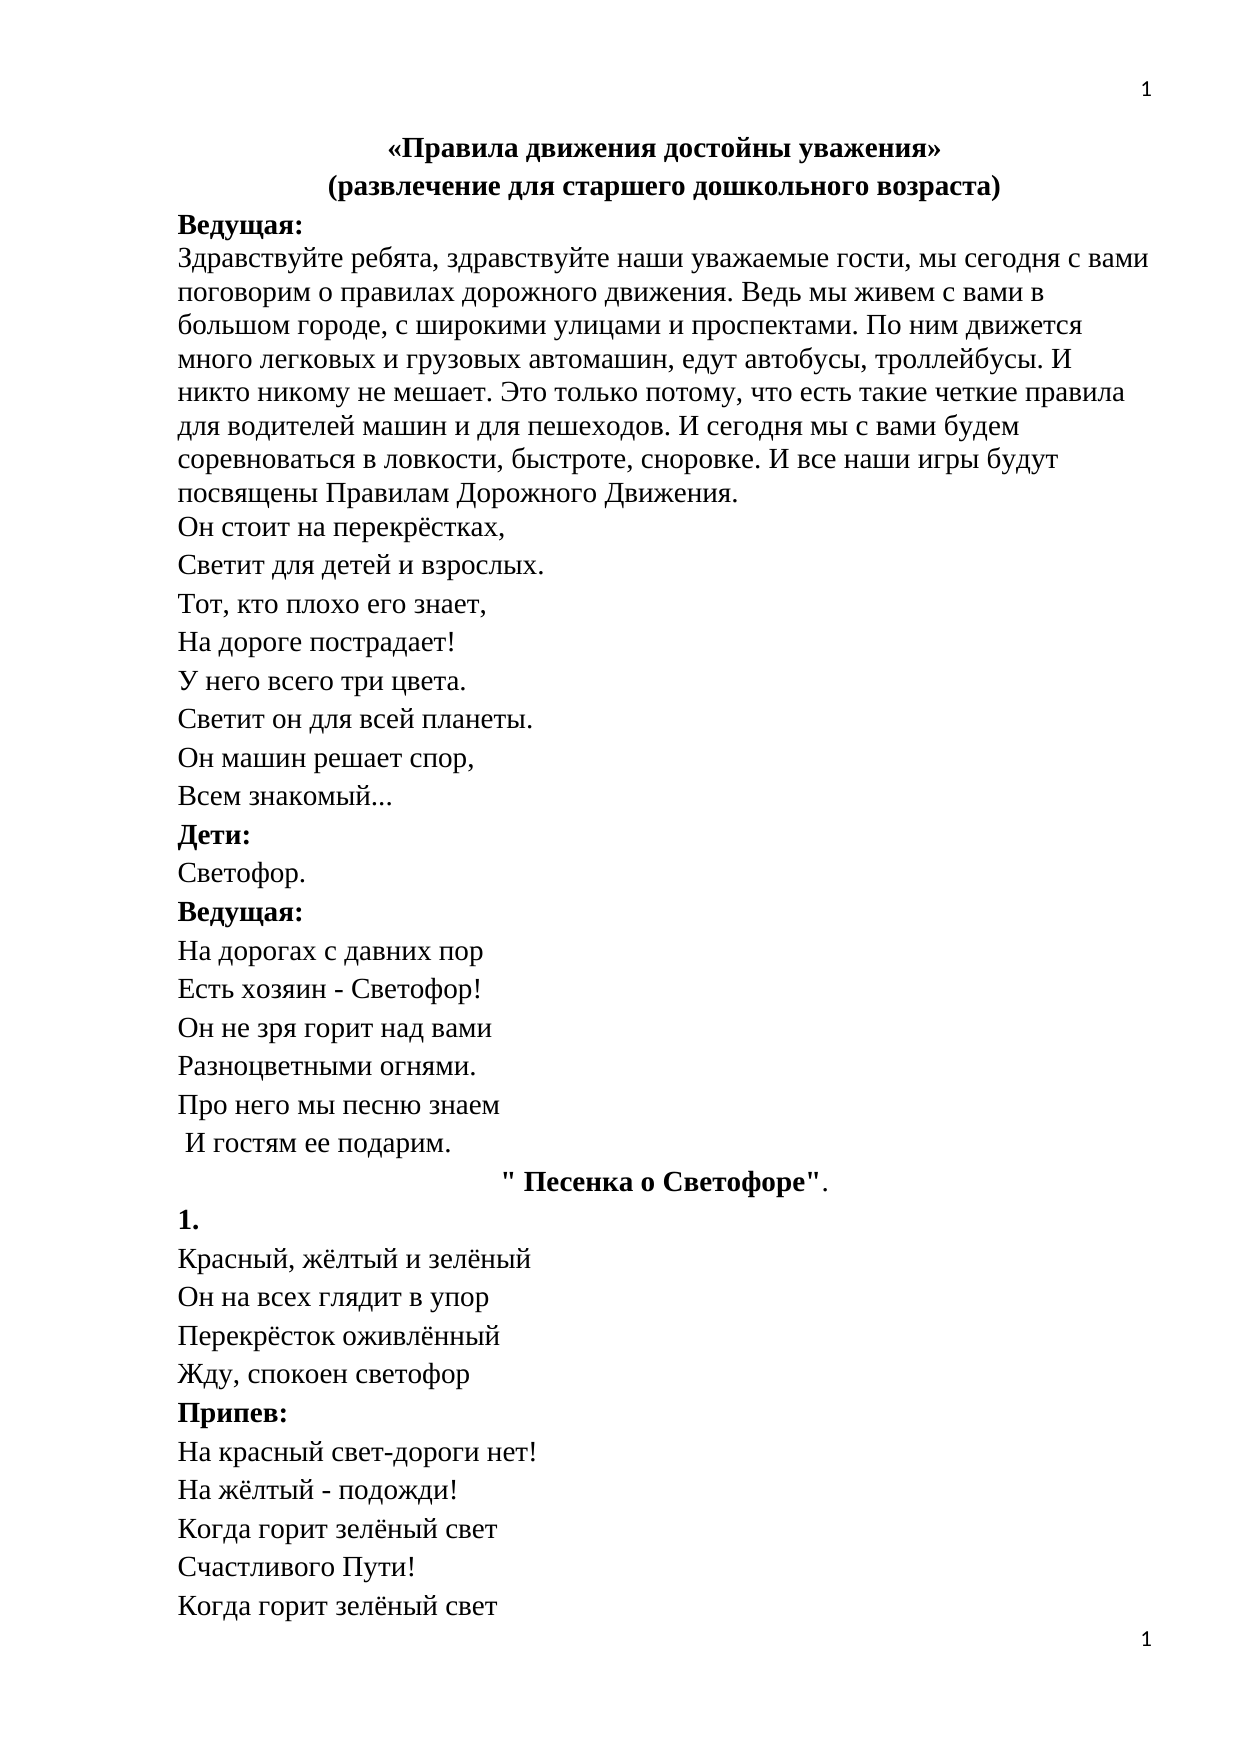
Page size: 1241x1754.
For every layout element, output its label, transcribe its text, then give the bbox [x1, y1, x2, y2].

text «Правила движения достойны уважения» [177, 130, 1152, 163]
text Припев: [177, 1395, 1152, 1429]
text Про него мы песню знаем [177, 1087, 1152, 1120]
text Светит для детей и взрослых. [177, 547, 1152, 581]
text Красный, жёлтый и зелёный [177, 1241, 1152, 1274]
text Всем знакомый... [177, 778, 1152, 812]
text (развлечение для старшего дошкольного возраста) [177, 168, 1152, 202]
text Он не зря горит над вами [177, 1010, 1152, 1043]
text На красный свет-дороги нет! [177, 1434, 1152, 1467]
text У него всего три цвета. [177, 663, 1152, 696]
text Ведущая: [177, 207, 1152, 240]
text Ведущая: [177, 894, 1152, 928]
text Дети: [177, 817, 1152, 851]
text Светофор. [177, 856, 1152, 889]
text Он стоит на перекрёстках, [177, 509, 1152, 542]
text Светит он для всей планеты. [177, 701, 1152, 735]
text Есть хозяин - Светофор! [177, 971, 1152, 1005]
text Здравствуйте ребята, здравствуйте наши уважаемые гости, мы сегодня с вами поговорим о правилах дорожного движения. Ведь мы живем с вами в большом городе, с широкими улицами и проспектами. По ним движется много легковых и грузовых автомашин, едут автобусы, троллейбусы. И никто никому не мешает. Это только потому, что есть такие четкие правила для водителей машин и для пешеходов. И сегодня мы с вами будем соревноваться в ловкости, быстроте, сноровке. И все наши игры будут посвящены Правилам Дорожного Движения. [177, 240, 1152, 509]
text " Песенка о Светофоре". [177, 1164, 1152, 1197]
text На дорогах с давних пор [177, 933, 1152, 966]
text На дороге пострадает! [177, 624, 1152, 658]
text Он на всех глядит в упор [177, 1279, 1152, 1313]
text 1. [177, 1202, 1152, 1236]
text Перекрёсток оживлённый [177, 1318, 1152, 1352]
text Тот, кто плохо его знает, [177, 586, 1152, 619]
text Жду, спокоен светофор [177, 1357, 1152, 1390]
text Когда горит зелёный свет [177, 1588, 1152, 1621]
text Счастливого Пути! [177, 1549, 1152, 1583]
text На жёлтый - подожди! [177, 1472, 1152, 1506]
text Когда горит зелёный свет [177, 1511, 1152, 1544]
text Он машин решает спор, [177, 740, 1152, 773]
text И гостям ее подарим. [177, 1125, 1152, 1159]
text Разноцветными огнями. [177, 1048, 1152, 1082]
